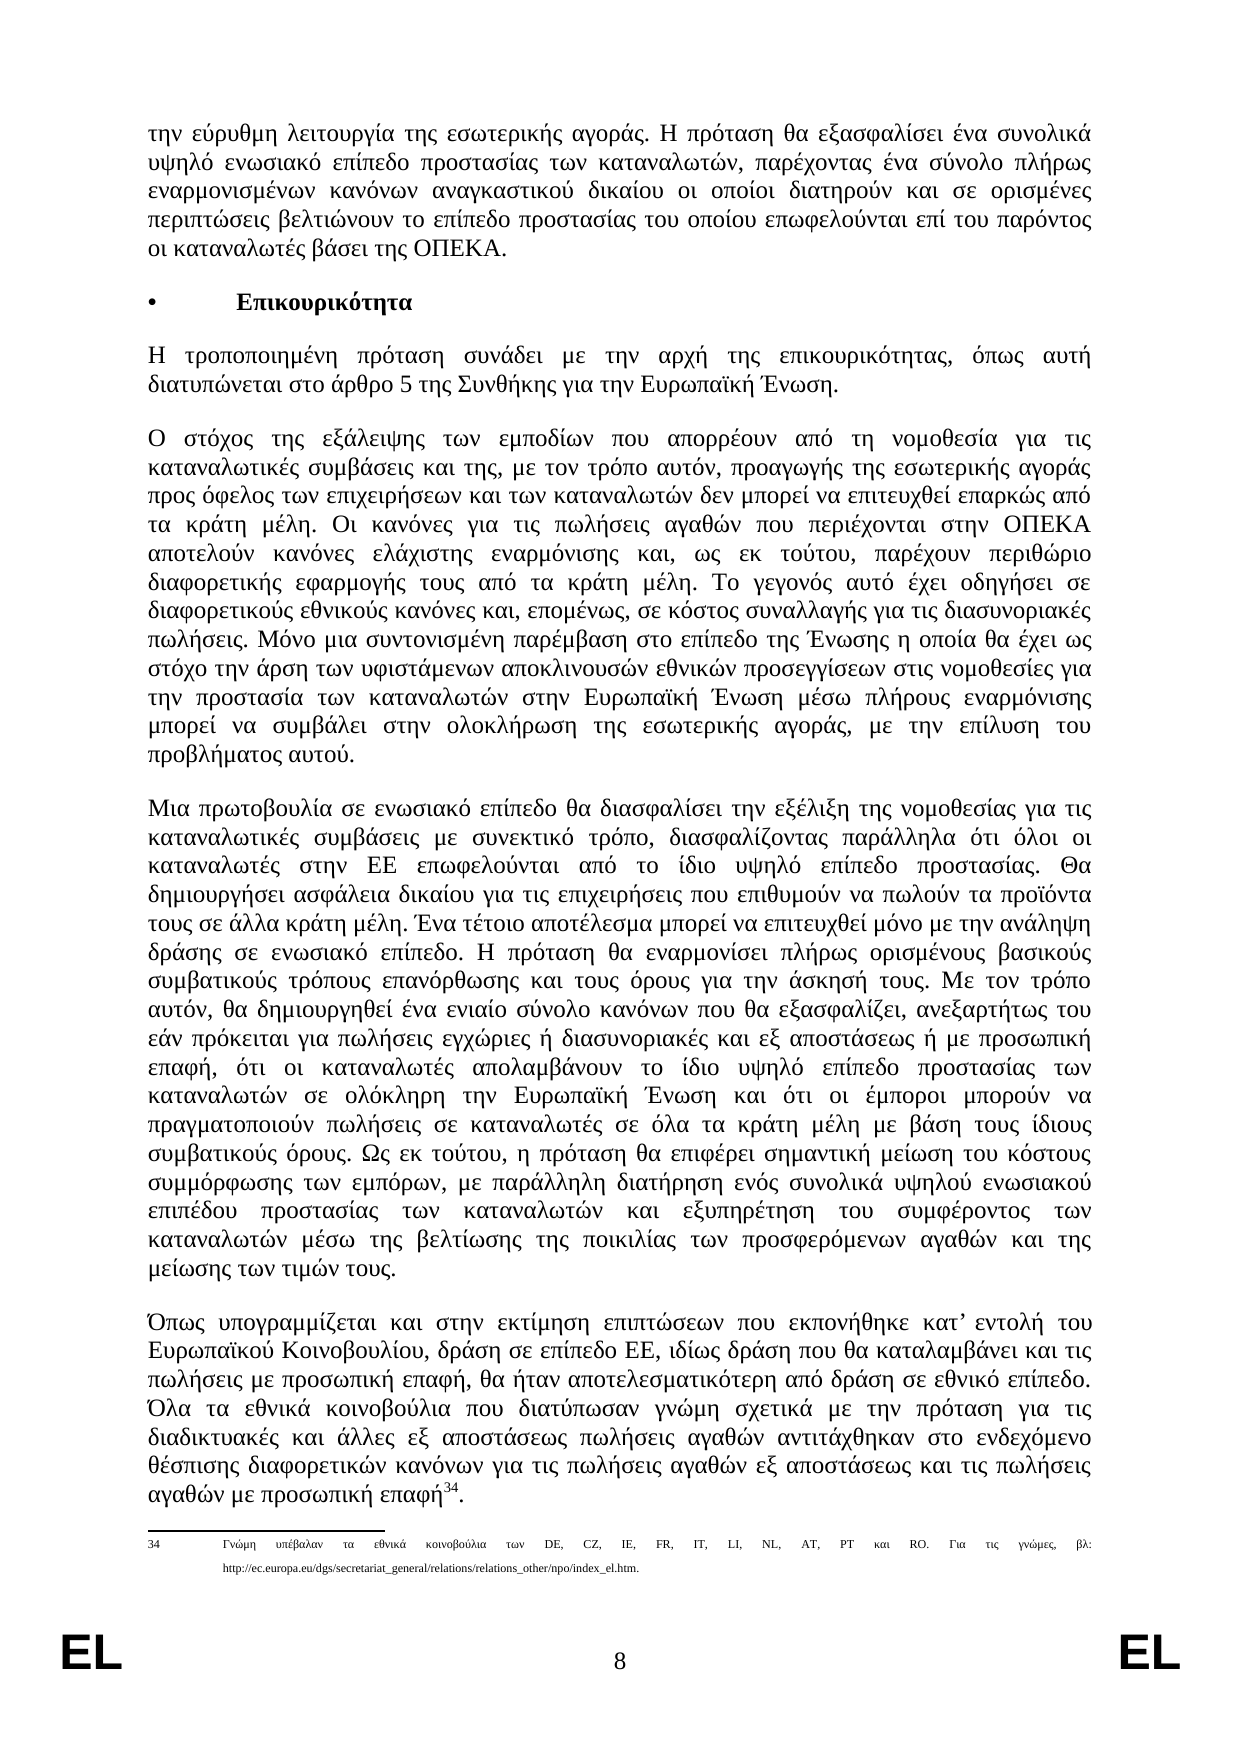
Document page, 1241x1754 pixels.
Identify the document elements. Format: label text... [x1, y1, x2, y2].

subtitle • Επικουρικότητα [148, 287, 1093, 316]
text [148, 118, 1093, 262]
text Όπως υπογραμμίζεται και στην εκτίμηση επιπτώσεων που εκπονήθηκε κατ’ εντολή του Ευρωπαϊκού Κοινοβουλίου, δράση σε επίπεδο ΕΕ, ιδίως δράση που θα καταλαμβάνει και τις πωλήσεις με προσωπική επαφή, θα ήταν αποτελεσματικότερη από δράση σε εθνικό επίπεδο. Όλα τα εθνικά κοινοβούλια που διατύπωσαν γνώμη σχετικά με την πρόταση για τις διαδικτυακές και άλλες εξ αποστάσεως πωλήσεις αγαθών αντιτάχθηκαν στο ενδεχόμενο θέσπισης διαφορετικών κανόνων για τις πωλήσεις αγαθών εξ αποστάσεως και τις πωλήσεις αγαθών με προσωπική επαφή. [148, 1307, 1093, 1508]
text Μια πρωτοβουλία σε ενωσιακό επίπεδο θα διασφαλίσει την εξέλιξη της νομοθεσίας για τις καταναλωτικές συμβάσεις με συνεκτικό τρόπο, διασφαλίζοντας παράλληλα ότι όλοι οι καταναλωτές στην ΕΕ επωφελούνται από το ίδιο υψηλό επίπεδο προστασίας. Θα δημιουργήσει ασφάλεια δικαίου για τις επιχειρήσεις που επιθυμούν να πωλούν τα προϊόντα τους σε άλλα κράτη μέλη. Ένα τέτοιο αποτέλεσμα μπορεί να επιτευχθεί μόνο με την ανάληψη δράσης σε ενωσιακό επίπεδο. Η πρόταση θα εναρμονίσει πλήρως ορισμένους βασικούς συμβατικούς τρόπους επανόρθωσης και τους όρους για την άσκησή τους. Με τον τρόπο αυτόν, θα δημιουργηθεί ένα ενιαίο σύνολο κανόνων που θα εξασφαλίζει, ανεξαρτήτως του εάν πρόκειται για πωλήσεις εγχώριες ή διασυνοριακές και εξ αποστάσεως ή με προσωπική επαφή, ότι οι καταναλωτές απολαμβάνουν το ίδιο υψηλό επίπεδο προστασίας των καταναλωτών σε ολόκληρη την Ευρωπαϊκή Ένωση και ότι οι έμποροι μπορούν να πραγματοποιούν πωλήσεις σε καταναλωτές σε όλα τα κράτη μέλη με βάση τους ίδιους συμβατικούς όρους. Ως εκ τούτου, η πρόταση θα επιφέρει σημαντική μείωση του κόστους συμμόρφωσης των εμπόρων, με παράλληλη διατήρηση ενός συνολικά υψηλού ενωσιακού επιπέδου προστασίας των καταναλωτών και εξυπηρέτηση του συμφέροντος των καταναλωτών μέσω της βελτίωσης της ποικιλίας των προσφερόμενων αγαθών και της μείωσης των τιμών τους. [148, 793, 1093, 1282]
text Ο στόχος της εξάλειψης των εμποδίων που απορρέουν από τη νομοθεσία για τις καταναλωτικές συμβάσεις και της, με τον τρόπο αυτόν, προαγωγής της εσωτερικής αγοράς προς όφελος των επιχειρήσεων και των καταναλωτών δεν μπορεί να επιτευχθεί επαρκώς από τα κράτη μέλη. Οι κανόνες για τις πωλήσεις αγαθών που περιέχονται στην ΟΠΕΚΑ αποτελούν κανόνες ελάχιστης εναρμόνισης και, ως εκ τούτου, παρέχουν περιθώριο διαφορετικής εφαρμογής τους από τα κράτη μέλη. Το γεγονός αυτό έχει οδηγήσει σε διαφορετικούς εθνικούς κανόνες και, επομένως, σε κόστος συναλλαγής για τις διασυνοριακές πωλήσεις. Μόνο μια συντονισμένη παρέμβαση στο επίπεδο της Ένωσης η οποία θα έχει ως στόχο την άρση των υφιστάμενων αποκλινουσών εθνικών προσεγγίσεων στις νομοθεσίες για την προστασία των καταναλωτών στην Ευρωπαϊκή Ένωση μέσω πλήρους εναρμόνισης μπορεί να συμβάλει στην ολοκλήρωση της εσωτερικής αγοράς, με την επίλυση του προβλήματος αυτού. [148, 423, 1093, 768]
text Η τροποποιημένη πρόταση συνάδει με την αρχή της επικουρικότητας, όπως αυτή διατυπώνεται στο άρθρο 5 της Συνθήκης για την Ευρωπαϊκή Ένωση. [148, 341, 1093, 398]
